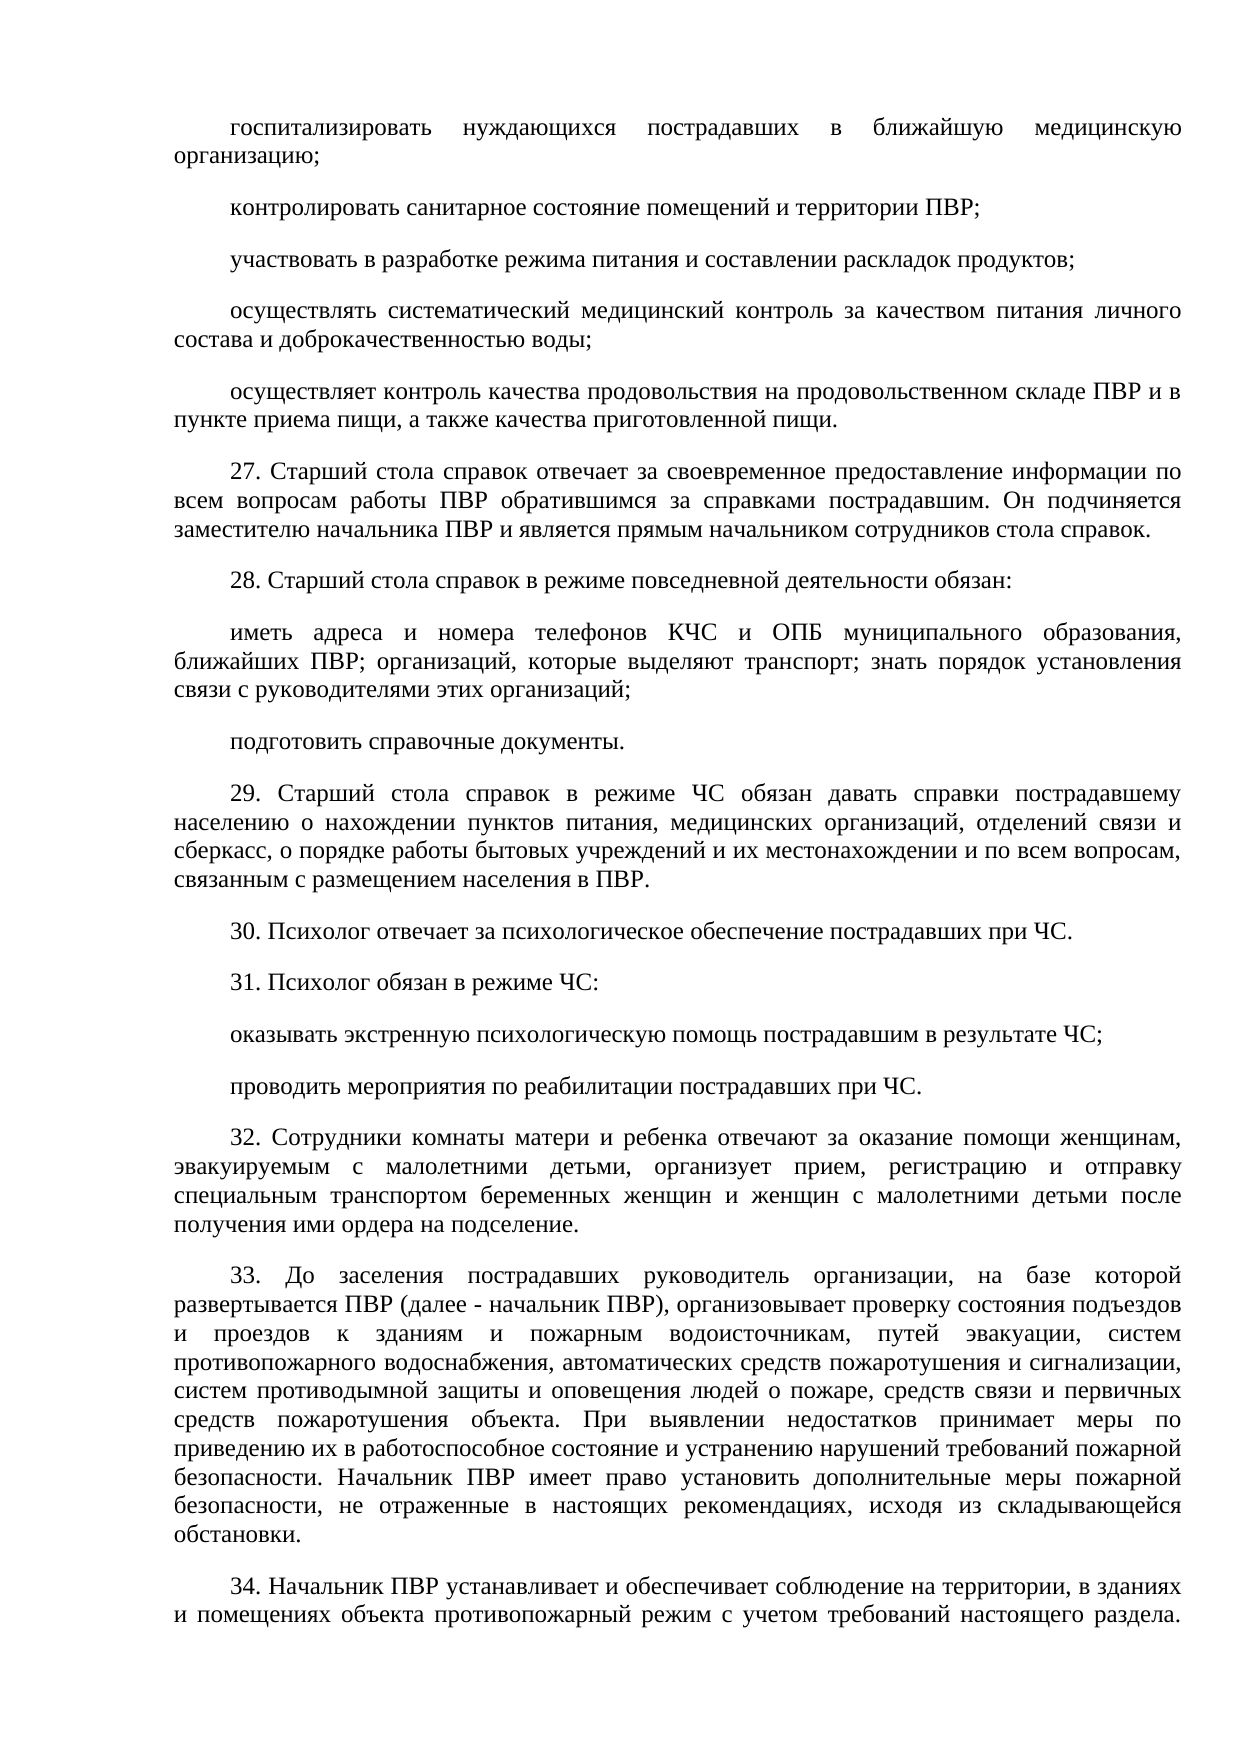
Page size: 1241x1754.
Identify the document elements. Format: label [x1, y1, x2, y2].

table_header [163, 89, 1194, 1628]
